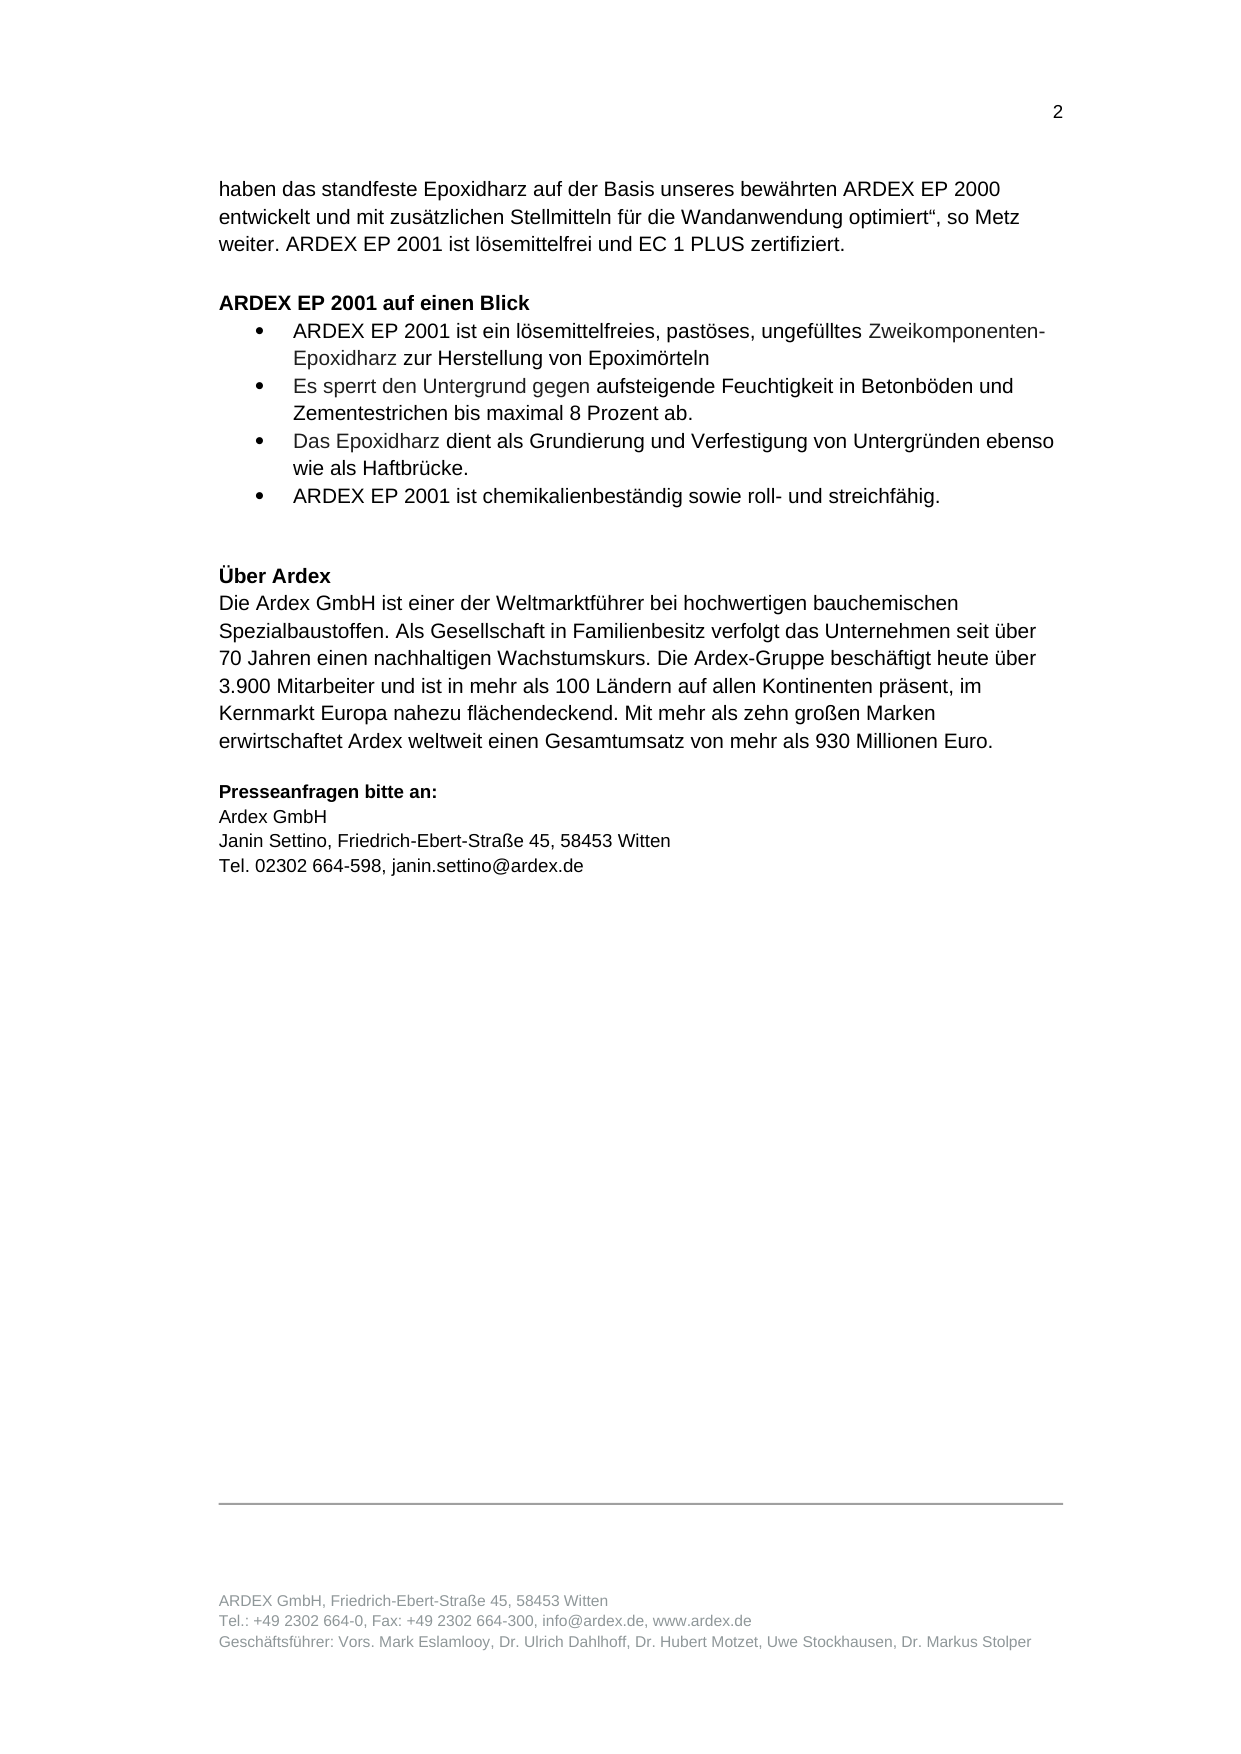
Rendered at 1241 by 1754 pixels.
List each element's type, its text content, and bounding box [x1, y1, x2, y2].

text Ardex GmbH [218, 806, 1063, 827]
text Über Ardex [218, 563, 1063, 587]
list ARDEX EP 2001 ist ein lösemittelfreies, pastöses, ungefülltes Zweikomponenten-Epoxidharz zur Herstellung von Epoximörteln [256, 318, 1063, 370]
text Tel. 02302 664-598, janin.settino@ardex.de [218, 855, 1063, 877]
text Presseanfragen bitte an: [218, 781, 1063, 802]
text ARDEX EP 2001 auf einen Blick [218, 291, 1063, 315]
list Das Epoxidharz dient als Grundierung und Verfestigung von Untergründen ebenso wie als Haftbrücke. [256, 429, 1063, 480]
text Janin Settino, Friedrich-Ebert-Straße 45, 58453 Witten [218, 830, 1063, 852]
list ARDEX EP 2001 ist chemikalienbeständig sowie roll- und streichfähig. [256, 484, 1063, 508]
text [218, 177, 1063, 256]
list Es sperrt den Untergrund gegen aufsteigende Feuchtigkeit in Betonböden und Zementestrichen bis maximal 8 Prozent ab. [256, 373, 1063, 425]
text Die Ardex GmbH ist einer der Weltmarktführer bei hochwertigen bauchemischen Spezialbaustoffen. Als Gesellschaft in Familienbesitz verfolgt das Unternehmen seit über 70 Jahren einen nachhaltigen Wachstumskurs. Die Ardex-Gruppe beschäftigt heute über 3.900 Mitarbeiter und ist in mehr als 100 Ländern auf allen Kontinenten präsent, im Kernmarkt Europa nahezu flächendeckend. Mit mehr als zehn großen Marken erwirtschaftet Ardex weltweit einen Gesamtumsatz von mehr als 930 Millionen Euro. [218, 591, 1063, 752]
